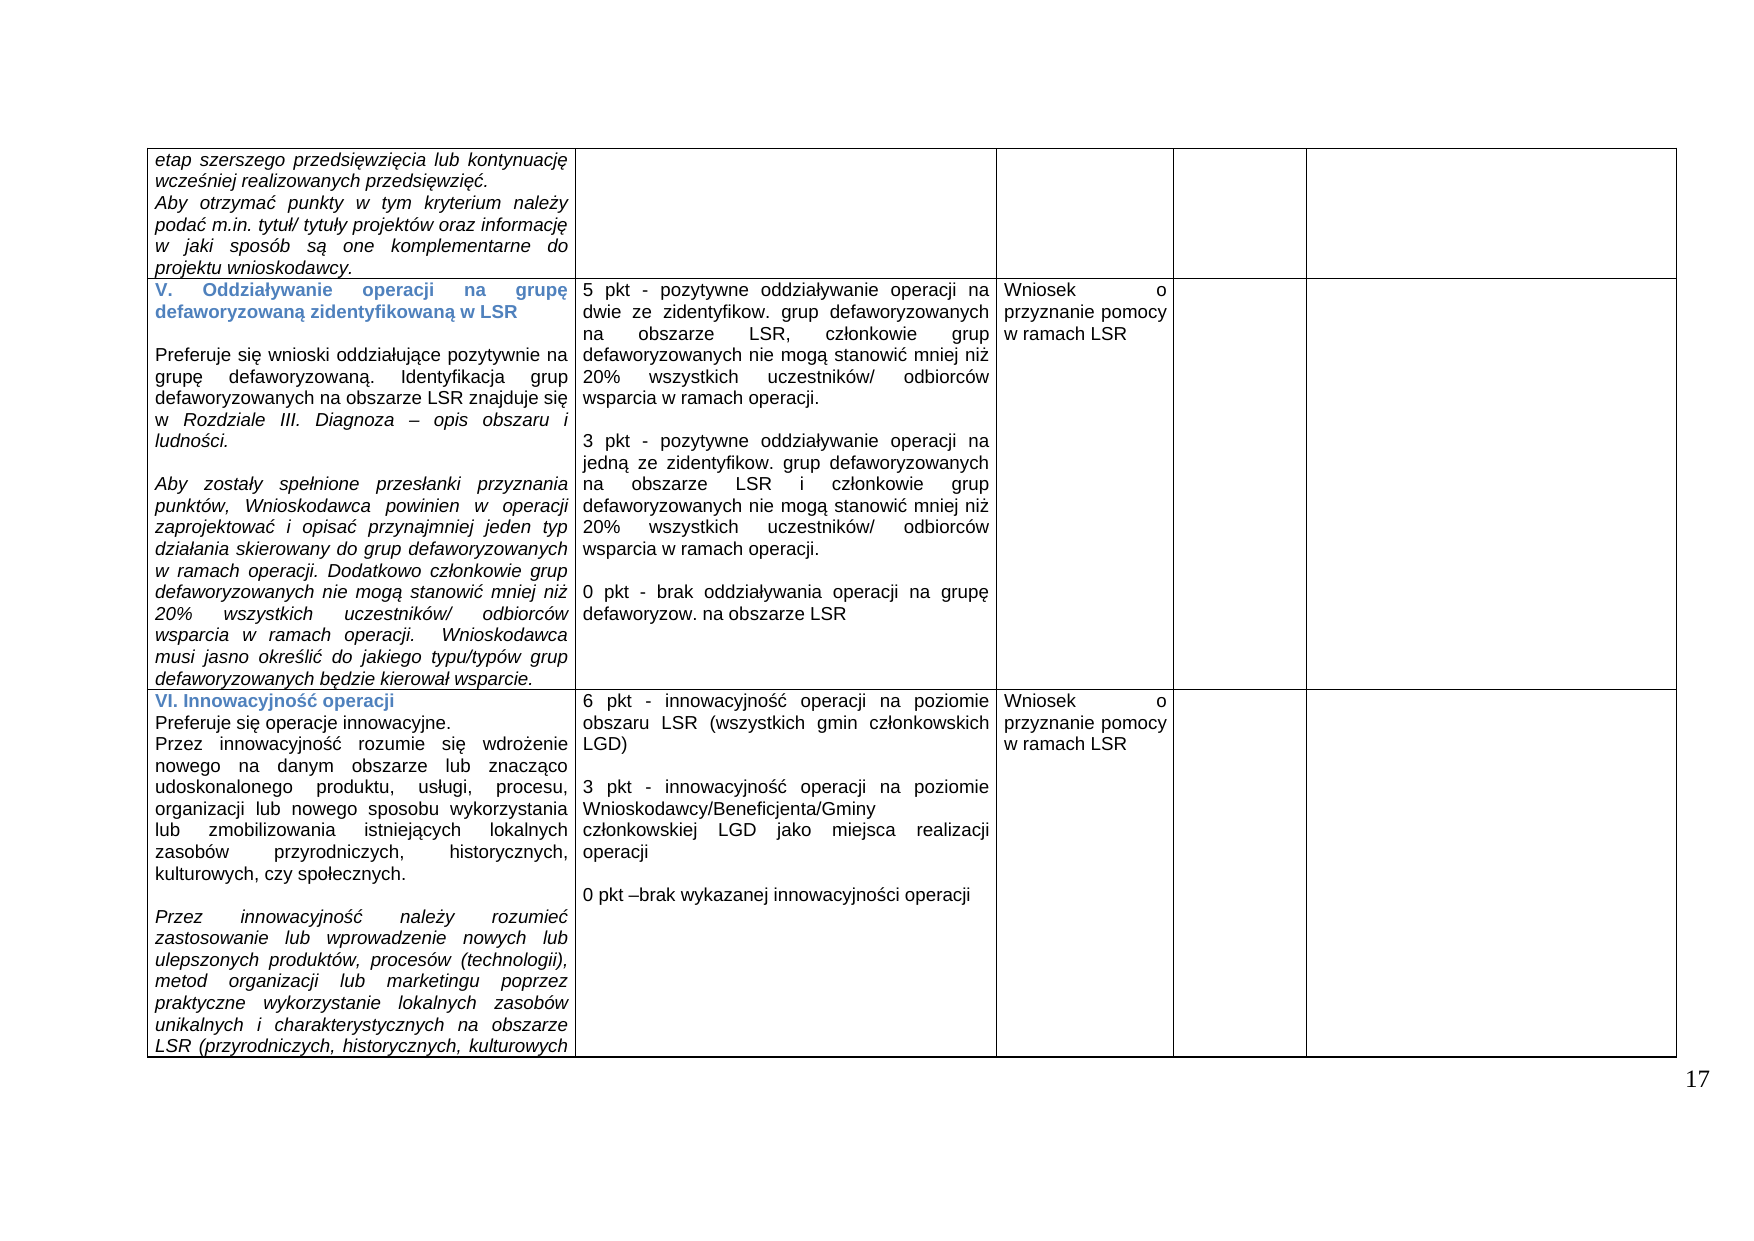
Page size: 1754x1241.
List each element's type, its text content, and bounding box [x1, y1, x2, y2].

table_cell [148, 690, 575, 1056]
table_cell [997, 149, 1173, 278]
table_cell [1307, 149, 1676, 278]
table_cell [1174, 279, 1306, 689]
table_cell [997, 690, 1173, 1056]
table_cell [1307, 690, 1676, 1056]
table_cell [576, 690, 996, 1056]
table_cell V. Oddziaływanie operacji na grupę defaworyzowaną zidentyfikowaną w LSR Preferuje się wnioski oddziałujące pozytywnie na grupę defaworyzowaną. Identyfikacja grup defaworyzowanych na obszarze LSR znajduje się w Rozdziale III. Diagnoza – opis obszaru i ludności. Aby zostały spełnione przesłanki przyznania punktów, Wnioskodawca powinien w operacji zaprojektować i opisać przynajmniej jeden typ działania skierowany do grup defaworyzowanych w ramach operacji. Dodatkowo członkowie grup defaworyzowanych nie mogą stanowić mniej niż 20% wszystkich uczestników/ odbiorców wsparcia w ramach operacji. Wnioskodawca musi jasno określić do jakiego typu/typów grup defaworyzowanych będzie kierował wsparcie. [148, 279, 575, 689]
table_cell 5 pkt - pozytywne oddziaływanie operacji na dwie ze zidentyfikow. grup defaworyzowanych na obszarze LSR, członkowie grup defaworyzowanych nie mogą stanowić mniej niż 20% wszystkich uczestników/ odbiorców wsparcia w ramach operacji. 3 pkt - pozytywne oddziaływanie operacji na jedną ze zidentyfikow. grup defaworyzowanych na obszarze LSR i członkowie grup defaworyzowanych nie mogą stanowić mniej niż 20% wszystkich uczestników/ odbiorców wsparcia w ramach operacji. 0 pkt - brak oddziaływania operacji na grupę defaworyzow. na obszarze LSR [576, 279, 996, 689]
table_cell [1174, 690, 1306, 1056]
table_cell [1307, 279, 1676, 689]
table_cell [576, 149, 996, 278]
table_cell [148, 149, 575, 278]
table_cell [1174, 149, 1306, 278]
table_cell Wniosek o przyznanie pomocy w ramach LSR [997, 279, 1173, 689]
